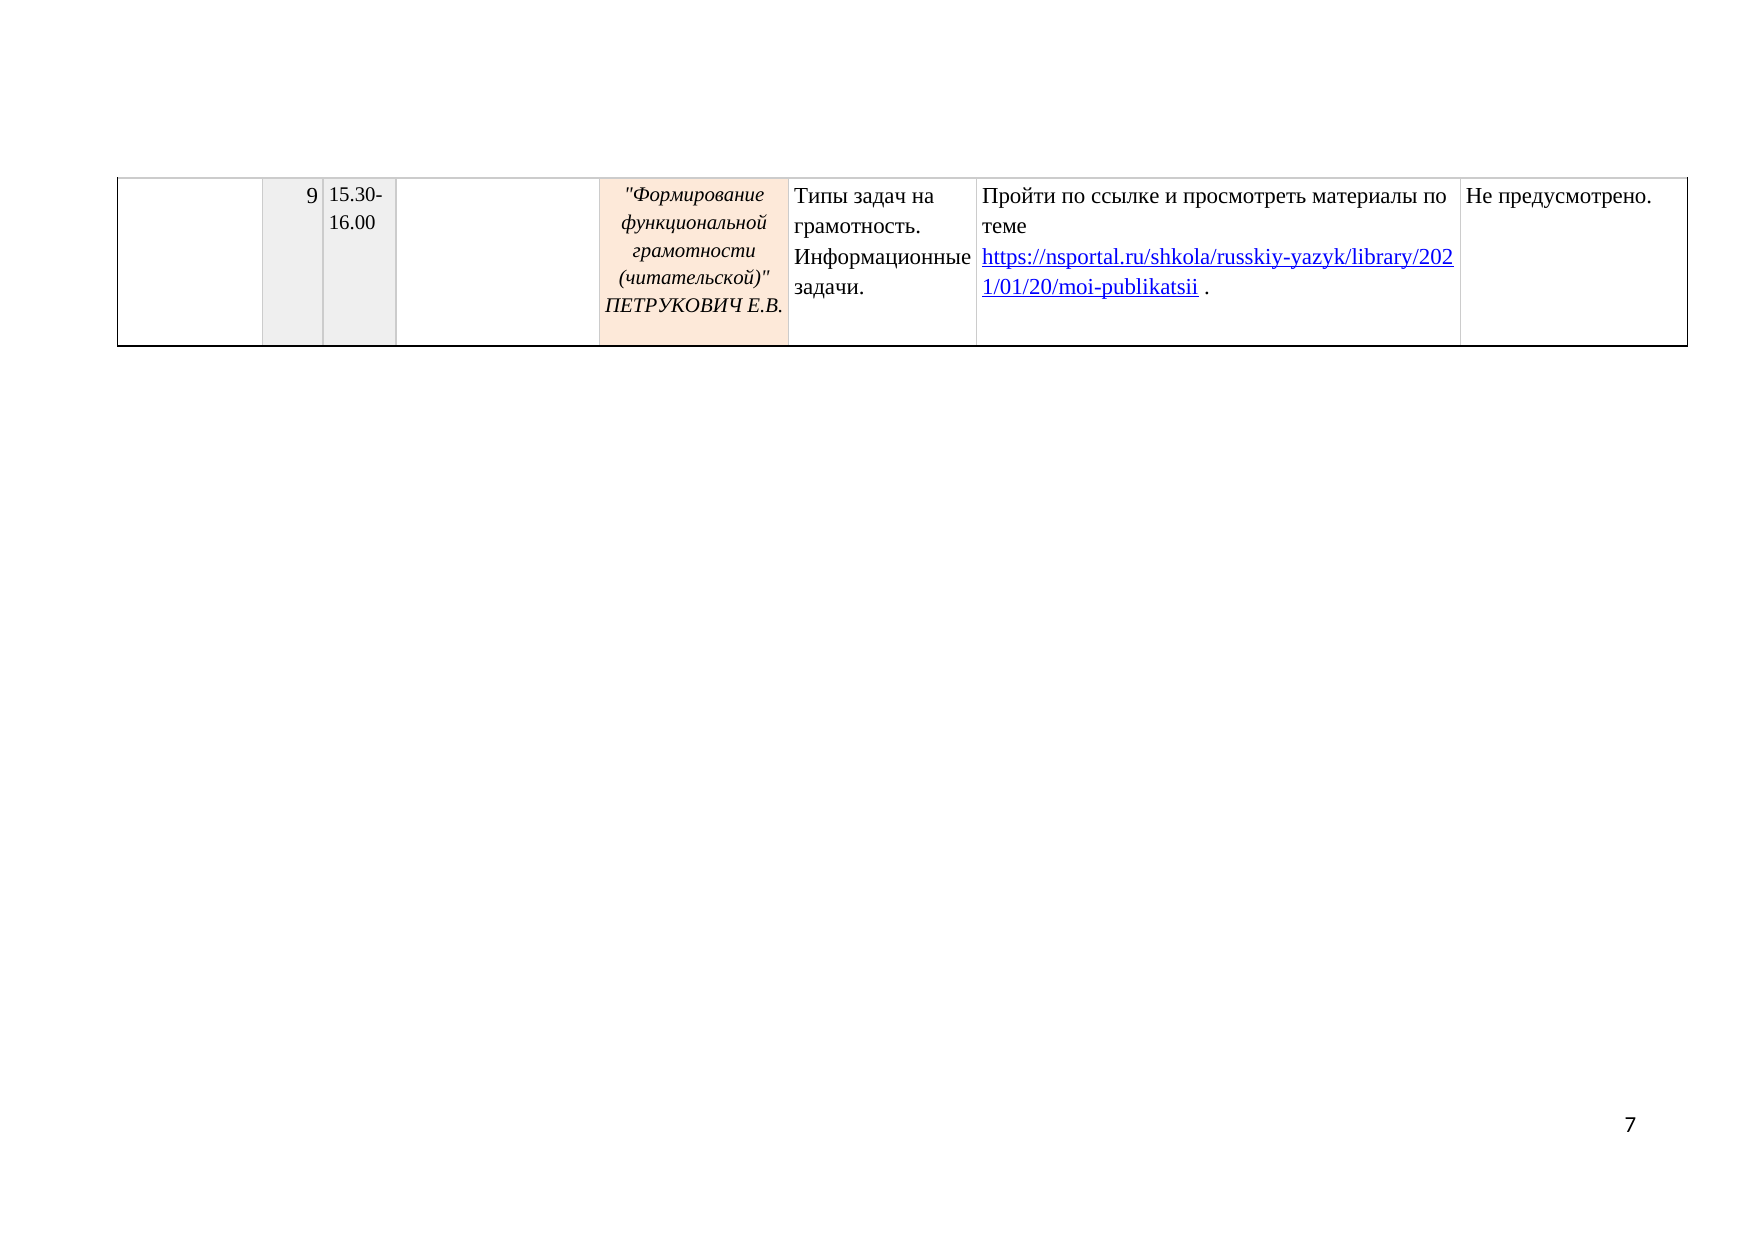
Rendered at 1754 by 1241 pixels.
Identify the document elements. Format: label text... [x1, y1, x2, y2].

table_cell "Формирование функциональной грамотности (читательской)" ПЕТРУКОВИЧ Е.В. [600, 179, 788, 345]
table_cell Не предусмотрено. [1461, 179, 1687, 345]
table_cell 9 [263, 179, 322, 345]
table_cell [397, 179, 599, 345]
table_cell Типы задач на грамотность. Информационные задачи. [789, 179, 976, 345]
table_cell Пройти по ссылке и просмотреть материалы по теме https://nsportal.ru/shkola/russkiy-yazyk/library/2021/01/20/moi-publikatsii . [977, 179, 1460, 345]
table_cell 15.30-16.00 [324, 179, 395, 345]
